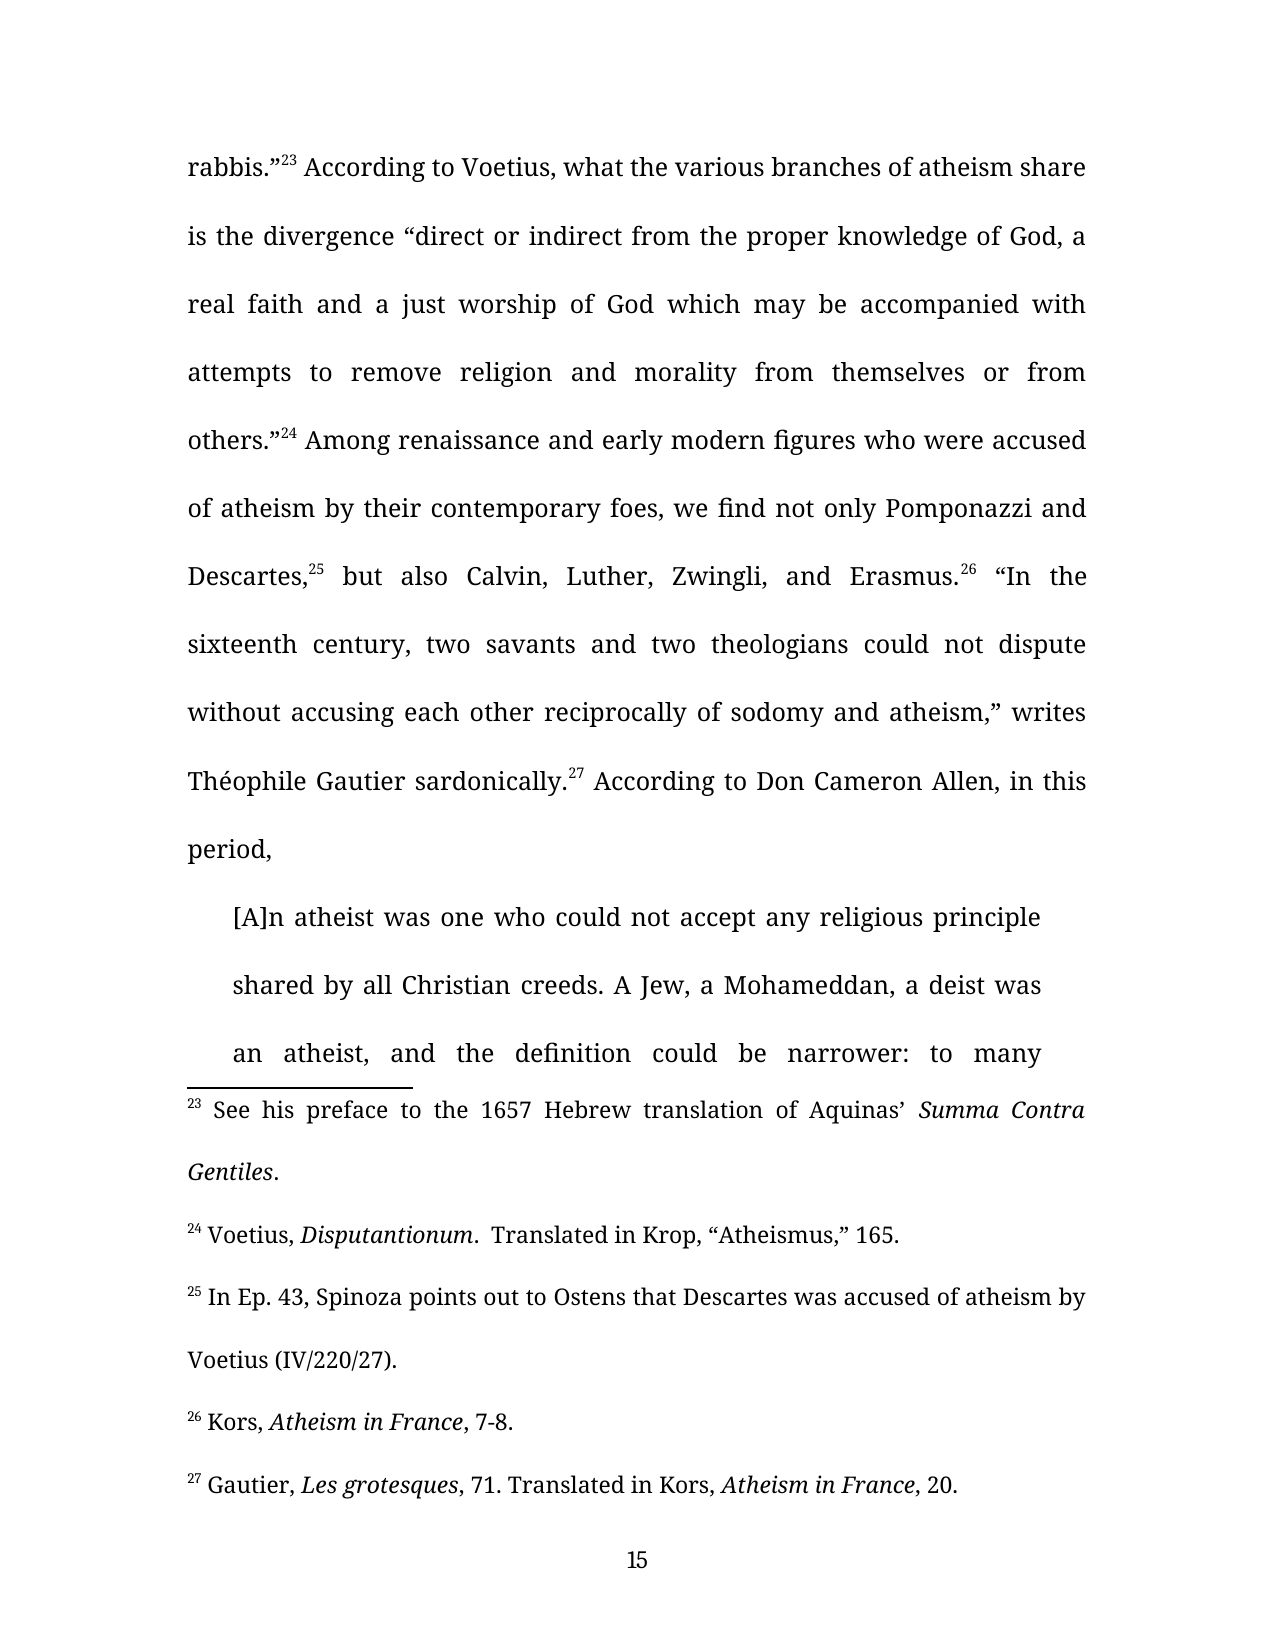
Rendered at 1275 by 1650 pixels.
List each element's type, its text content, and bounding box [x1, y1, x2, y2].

text The term ‘atheist’ was used quite liberally in the early modern period. In his 1648 disputation on atheism, Voetius notes that the term is used in a broad and “calumnious sense.” For some early modern writers, ‘atheism’ was just a term for aberrant religious behavior. Thus, for example, Ioannes Caramuel y Lebkowitz (1606-1682), an impressive Spanish polymath and theologian, speaks about the “the atheism of the rabbis.” According to Voetius, what the various branches of atheism share is the divergence “direct or indirect from the proper knowledge of God, a real faith and a just worship of God which may be accompanied with attempts to remove religion and morality from themselves or from others.” Among renaissance and early modern figures who were accused of atheism by their contemporary foes, we find not only Pomponazzi and Descartes, but also Calvin, Luther, Zwingli, and Erasmus. “In the sixteenth century, two savants and two theologians could not dispute without accusing each other reciprocally of sodomy and atheism,” writes Théophile Gautier sardonically. According to Don Cameron Allen, in this period, [187, 150, 1087, 865]
text [A]n atheist was one who could not accept any religious principle shared by all Christian creeds. A Jew, a Mohameddan, a deist was an atheist, and the definition could be narrower: to many Protestants, the Pope was the chief of Roman Catholic atheists; to many a Roman Catholic, Canterbury was the head of the Anglican atheists. [232, 899, 1042, 1070]
